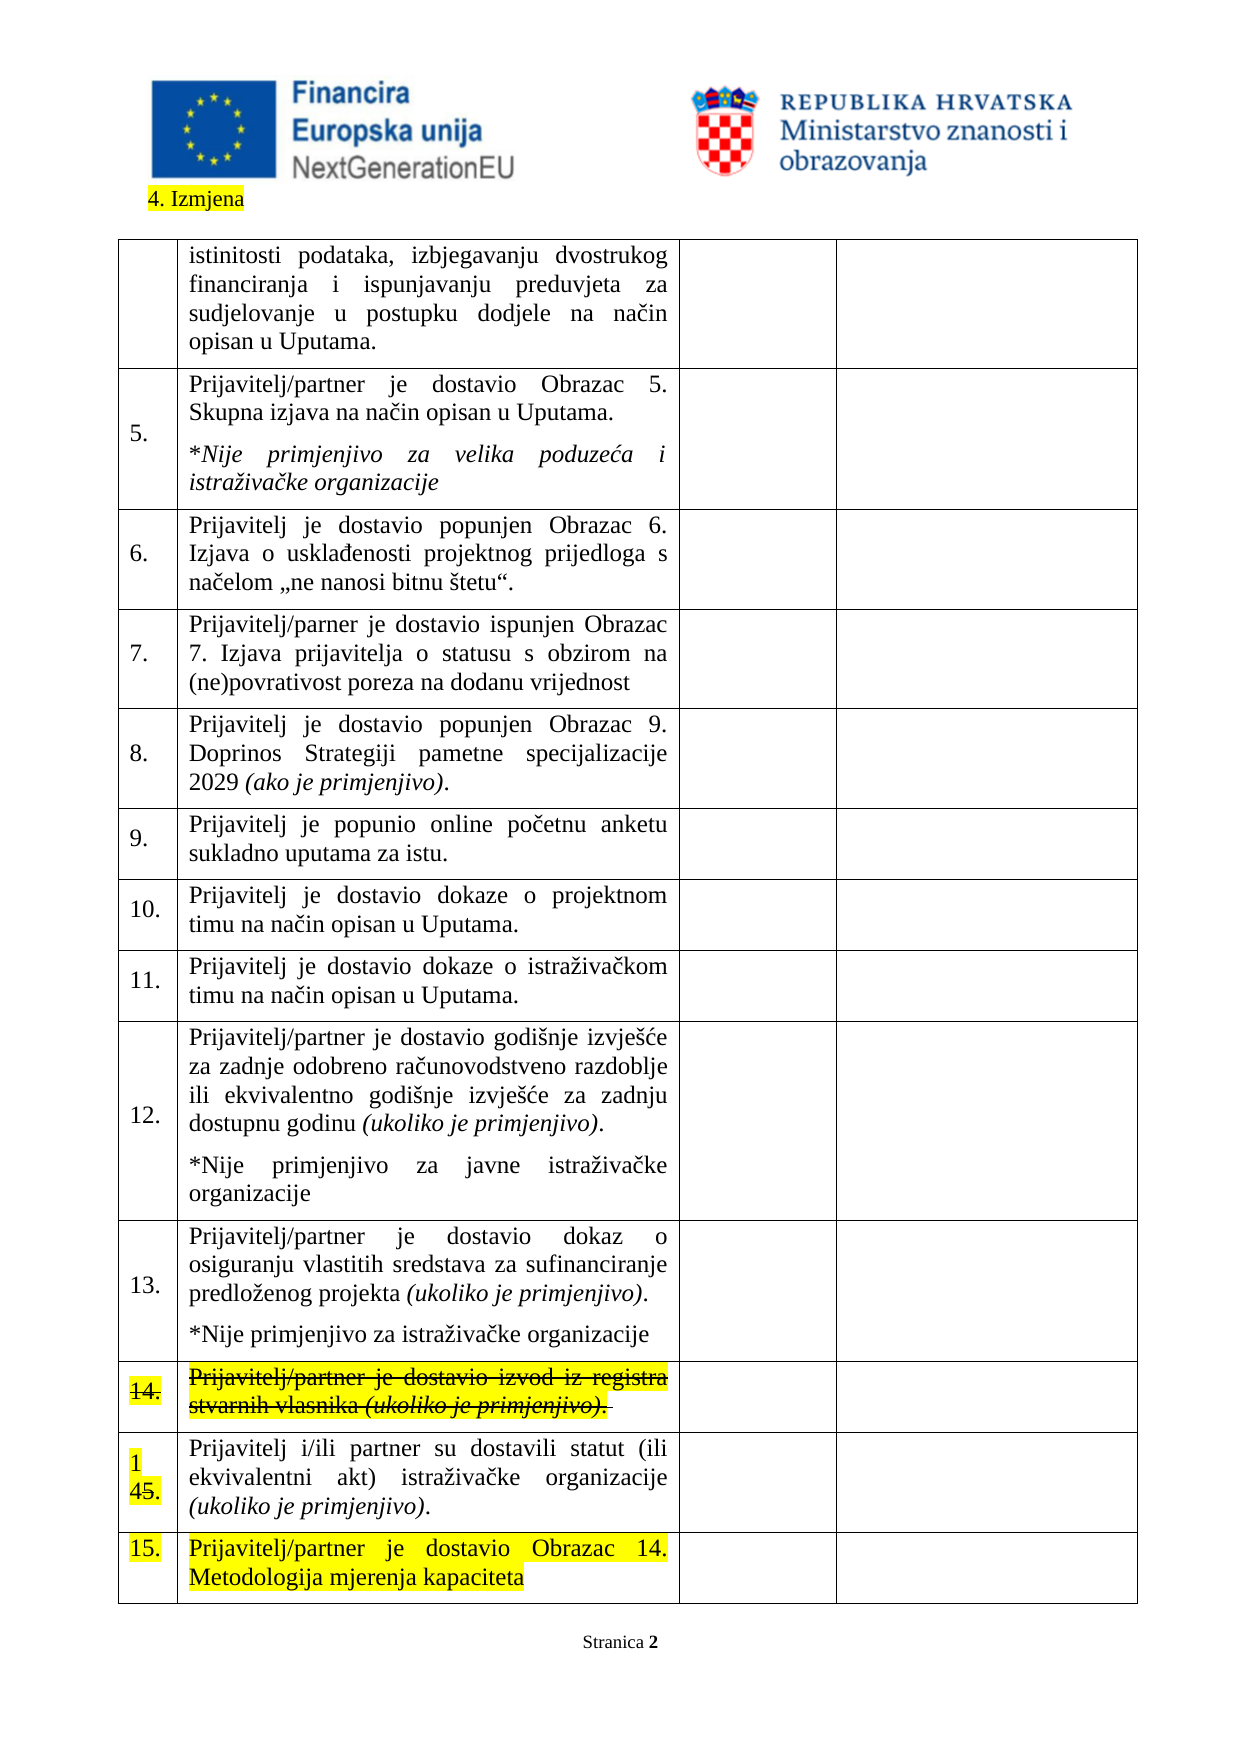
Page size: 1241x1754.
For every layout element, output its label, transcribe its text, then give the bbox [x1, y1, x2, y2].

table_cell Prijavitelj je dostavio dokaze o projektnom timu na način opisan u Uputama. [178, 880, 679, 950]
table_cell [680, 1433, 836, 1532]
table_cell [837, 240, 1137, 368]
table_cell Prijavitelj/partner je dostavio Obrazac 5. Skupna izjava na način opisan u Uputama. *Nije primjenjivo za velika poduzeća i istraživačke organizacije [178, 369, 679, 509]
table_cell [837, 369, 1137, 509]
table_cell 8. [119, 709, 177, 808]
table_cell 13. [119, 1221, 177, 1361]
table_cell 10. [119, 880, 177, 950]
table_cell [680, 1022, 836, 1220]
table_cell Prijavitelj/parner je dostavio ispunjen Obrazac 7. Izjava prijavitelja o statusu s obzirom na (ne)povrativost poreza na dodanu vrijednost [178, 610, 679, 708]
table_cell 7. [119, 610, 177, 708]
table_cell [680, 1221, 836, 1361]
table_cell [680, 709, 836, 808]
table_cell [837, 1433, 1137, 1532]
table_cell [837, 880, 1137, 950]
table_cell 5. [119, 369, 177, 509]
table_cell 145. [119, 1433, 177, 1532]
table_cell [680, 369, 836, 509]
table_cell 11. [119, 951, 177, 1021]
table_cell [837, 510, 1137, 608]
table_cell [837, 709, 1137, 808]
table_cell 6. [119, 510, 177, 608]
table_cell 14. [119, 1362, 177, 1432]
table_cell [680, 240, 836, 368]
table_cell 15. [119, 1533, 177, 1603]
table_cell [680, 610, 836, 708]
table_cell [680, 809, 836, 879]
table_cell [680, 1362, 836, 1432]
table_cell [837, 809, 1137, 879]
table_cell [837, 1533, 1137, 1603]
picture [147, 75, 537, 185]
table_cell [837, 1362, 1137, 1432]
table_cell Prijavitelj je dostavio dokaze o istraživačkom timu na način opisan u Uputama. [178, 951, 679, 1021]
table_cell Prijavitelj/partner je dostavio godišnje izvješće za zadnje odobreno računovodstveno razdoblje ili ekvivalentno godišnje izvješće za zadnju dostupnu godinu (ukoliko je primjenjivo). *Nije primjenjivo za javne istraživačke organizacije [178, 1022, 679, 1220]
table_cell [680, 880, 836, 950]
table_cell Prijavitelj je popunio online početnu anketu sukladno uputama za istu. [178, 809, 679, 879]
table_cell Prijavitelj/partner je dostavio dokaz o osiguranju vlastitih sredstava za sufinanciranje predloženog projekta (ukoliko je primjenjivo). *Nije primjenjivo za istraživačke organizacije [178, 1221, 679, 1361]
table_cell Prijavitelj je dostavio popunjen Obrazac 9. Doprinos Strategiji pametne specijalizacije 2029 (ako je primjenjivo). [178, 709, 679, 808]
table_cell Prijavitelj i/ili partner su dostavili statut (ili ekvivalentni akt) istraživačke organizacije (ukoliko je primjenjivo). [178, 1433, 679, 1532]
table_cell Prijavitelj je dostavio popunjen Obrazac 6. Izjava o usklađenosti projektnog prijedloga s načelom „ne nanosi bitnu štetu“. [178, 510, 679, 608]
table_cell Prijavitelj/partner je dostavio Obrazac 14. Metodologija mjerenja kapaciteta *Nije primjenjivo za poduzeća [178, 1533, 679, 1603]
table_cell 12. [119, 1022, 177, 1220]
table_cell [837, 610, 1137, 708]
table_cell [680, 1533, 836, 1603]
table_cell [837, 951, 1137, 1021]
table_cell [680, 951, 836, 1021]
table_cell [837, 1022, 1137, 1220]
table_cell [837, 1221, 1137, 1361]
table_cell 9. [119, 809, 177, 879]
table_cell Prijavitelj/partner je dostavio izvod iz registra stvarnih vlasnika (ukoliko je primjenjivo). [178, 1362, 679, 1432]
table_cell 4. [119, 240, 177, 368]
table_cell [680, 510, 836, 608]
picture [681, 73, 1086, 185]
